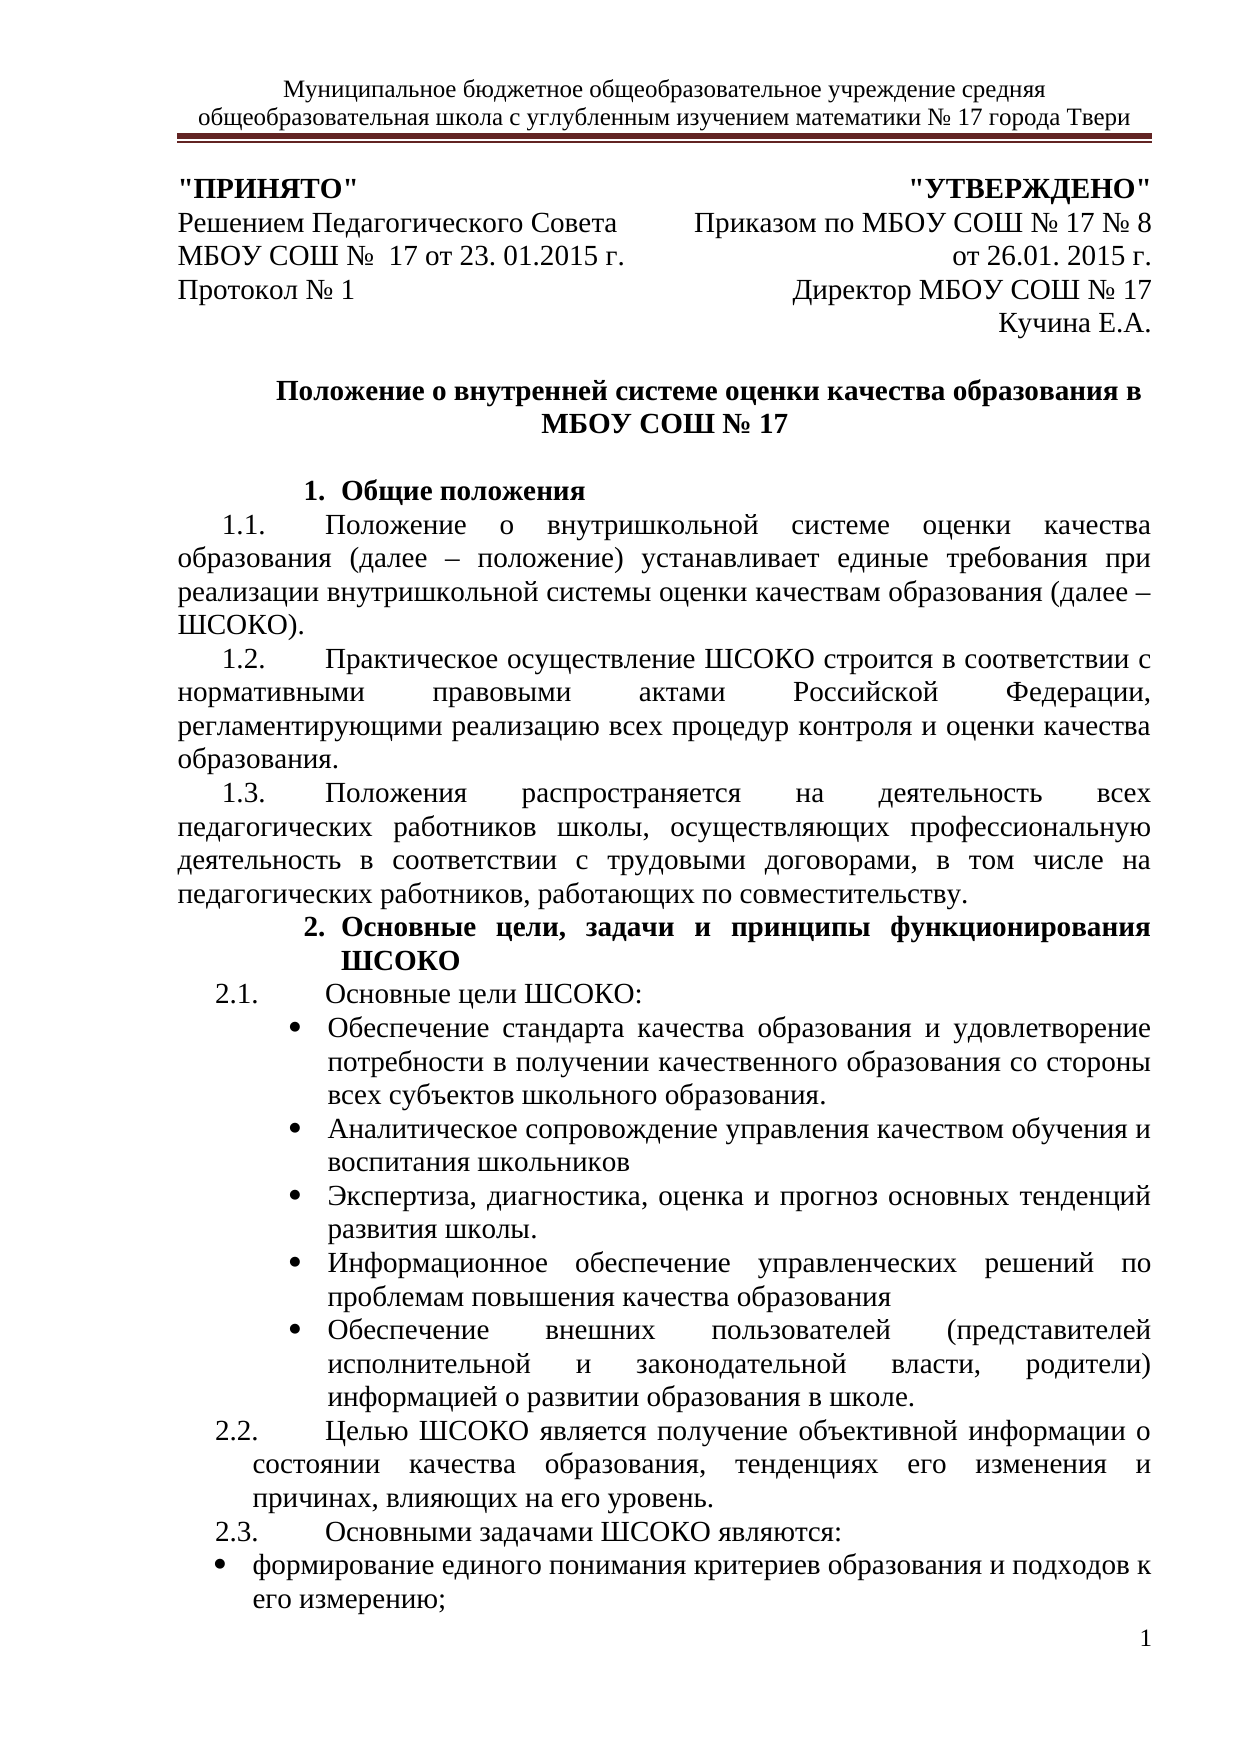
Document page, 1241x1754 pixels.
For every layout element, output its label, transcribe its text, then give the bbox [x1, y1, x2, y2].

list Положение о внутришкольной системе оценки качества образования (далее – положение) устанавливает единые требования при реализации внутришкольной системы оценки качествам образования (далее – ШСОКО). [177, 507, 1152, 641]
text Положение о внутренней системе оценки качества образования в МБОУ СОШ № 17 [177, 373, 1152, 440]
list Информационное обеспечение управленческих решений по проблемам повышения качества образования [290, 1245, 1152, 1312]
list Общие положения [303, 473, 1152, 507]
list формирование единого понимания критериев образования и подходов к его измерению; [215, 1547, 1152, 1614]
list Основными задачами ШСОКО являются: [215, 1514, 1152, 1547]
list Основные цели ШСОКО: [215, 976, 1152, 1010]
list Целью ШСОКО является получение объективной информации о состоянии качества образования, тенденциях его изменения и причинах, влияющих на его уровень. [215, 1413, 1152, 1514]
list Экспертиза, диагностика, оценка и прогноз основных тенденций развития школы. [290, 1178, 1152, 1245]
list Положения распространяется на деятельность всех педагогических работников школы, осуществляющих профессиональную деятельность в соответствии с трудовыми договорами, в том числе на педагогических работников, работающих по совместительству. [177, 775, 1152, 909]
list Основные цели, задачи и принципы функционирования ШСОКО [303, 909, 1152, 976]
list Обеспечение внешних пользователей (представителей исполнительной и законодательной власти, родители) информацией о развитии образования в школе. [290, 1312, 1152, 1413]
list Аналитическое сопровождение управления качеством обучения и воспитания школьников [290, 1111, 1152, 1178]
list Практическое осуществление ШСОКО строится в соответствии с нормативными правовыми актами Российской Федерации, регламентирующими реализацию всех процедур контроля и оценки качества образования. [177, 641, 1152, 775]
table_header "ПРИНЯТО" Решением Педагогического Совета МБОУ СОШ № 17 от 23. 01.2015 г. Протокол № 1 [166, 171, 664, 339]
list Обеспечение стандарта качества образования и удовлетворение потребности в получении качественного образования со стороны всех субъектов школьного образования. [290, 1010, 1152, 1111]
table_header "УТВЕРЖДЕНО" Приказом по МБОУ СОШ № 17 № 8 от 26.01. 2015 г. Директор МБОУ СОШ № 17 Кучина Е.А. [664, 171, 1163, 339]
